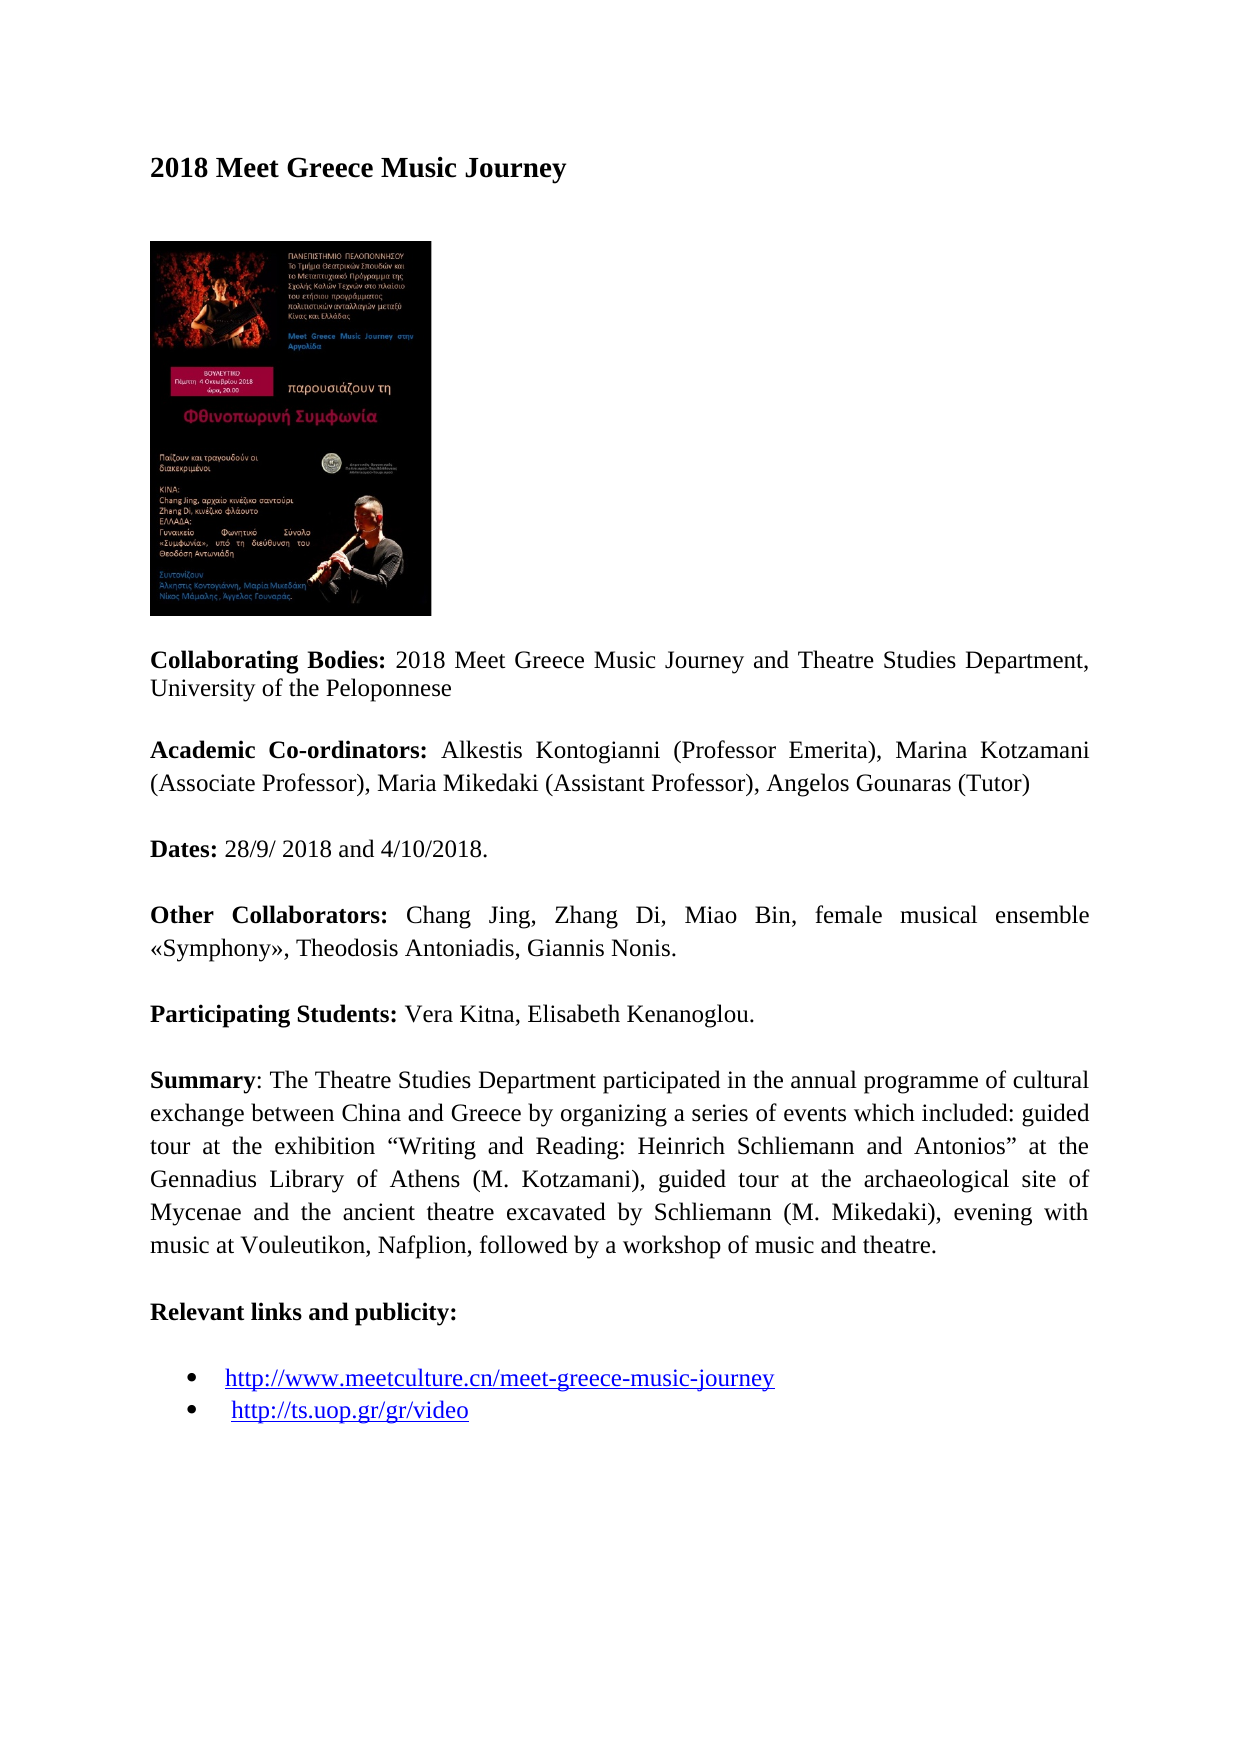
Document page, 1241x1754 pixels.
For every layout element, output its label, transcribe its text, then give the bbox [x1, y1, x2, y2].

text 2018 Meet Greece Music Journey [150, 150, 1090, 183]
text Dates: 28/9/ 2018 and 4/10/2018. [150, 834, 1090, 863]
text Summary: The Theatre Studies Department participated in the annual programme of cultural exchange between China and Greece by organizing a series of events which included: guided tour at the exhibition “Writing and Reading: Heinrich Schliemann and Antonios” at the Gennadius Library of Athens (M. Kotzamani), guided tour at the archaeological site of Mycenae and the ancient theatre excavated by Schliemann (M. Mikedaki), evening with music at Vouleutikon, Nafplion, followed by a workshop of music and theatre. [150, 1065, 1090, 1259]
text Collaborating Bodies: 2018 Meet Greece Music Journey and Theatre Studies Department, University of the Peloponnese [150, 645, 1090, 702]
text Other Collaborators: Chang Jing, Zhang Di, Miao Bin, female musical ensemble «Symphony», Theodosis Antoniadis, Giannis Nonis. [150, 900, 1090, 962]
text Participating Students: Vera Kitna, Elisabeth Kenanoglou. [150, 999, 1090, 1028]
text Relevant links and publicity: [150, 1297, 1090, 1325]
text Academic Co-ordinators: Alkestis Kontogianni (Professor Emerita), Marina Kotzamani (Associate Professor), Maria Mikedaki (Assistant Professor), Angelos Gounaras (Tutor) [150, 735, 1090, 797]
list http://www.meetculture.cn/meet-greece-music-journey [187, 1363, 1090, 1391]
list http://ts.uop.gr/gr/video [187, 1396, 1090, 1424]
picture [150, 241, 432, 616]
